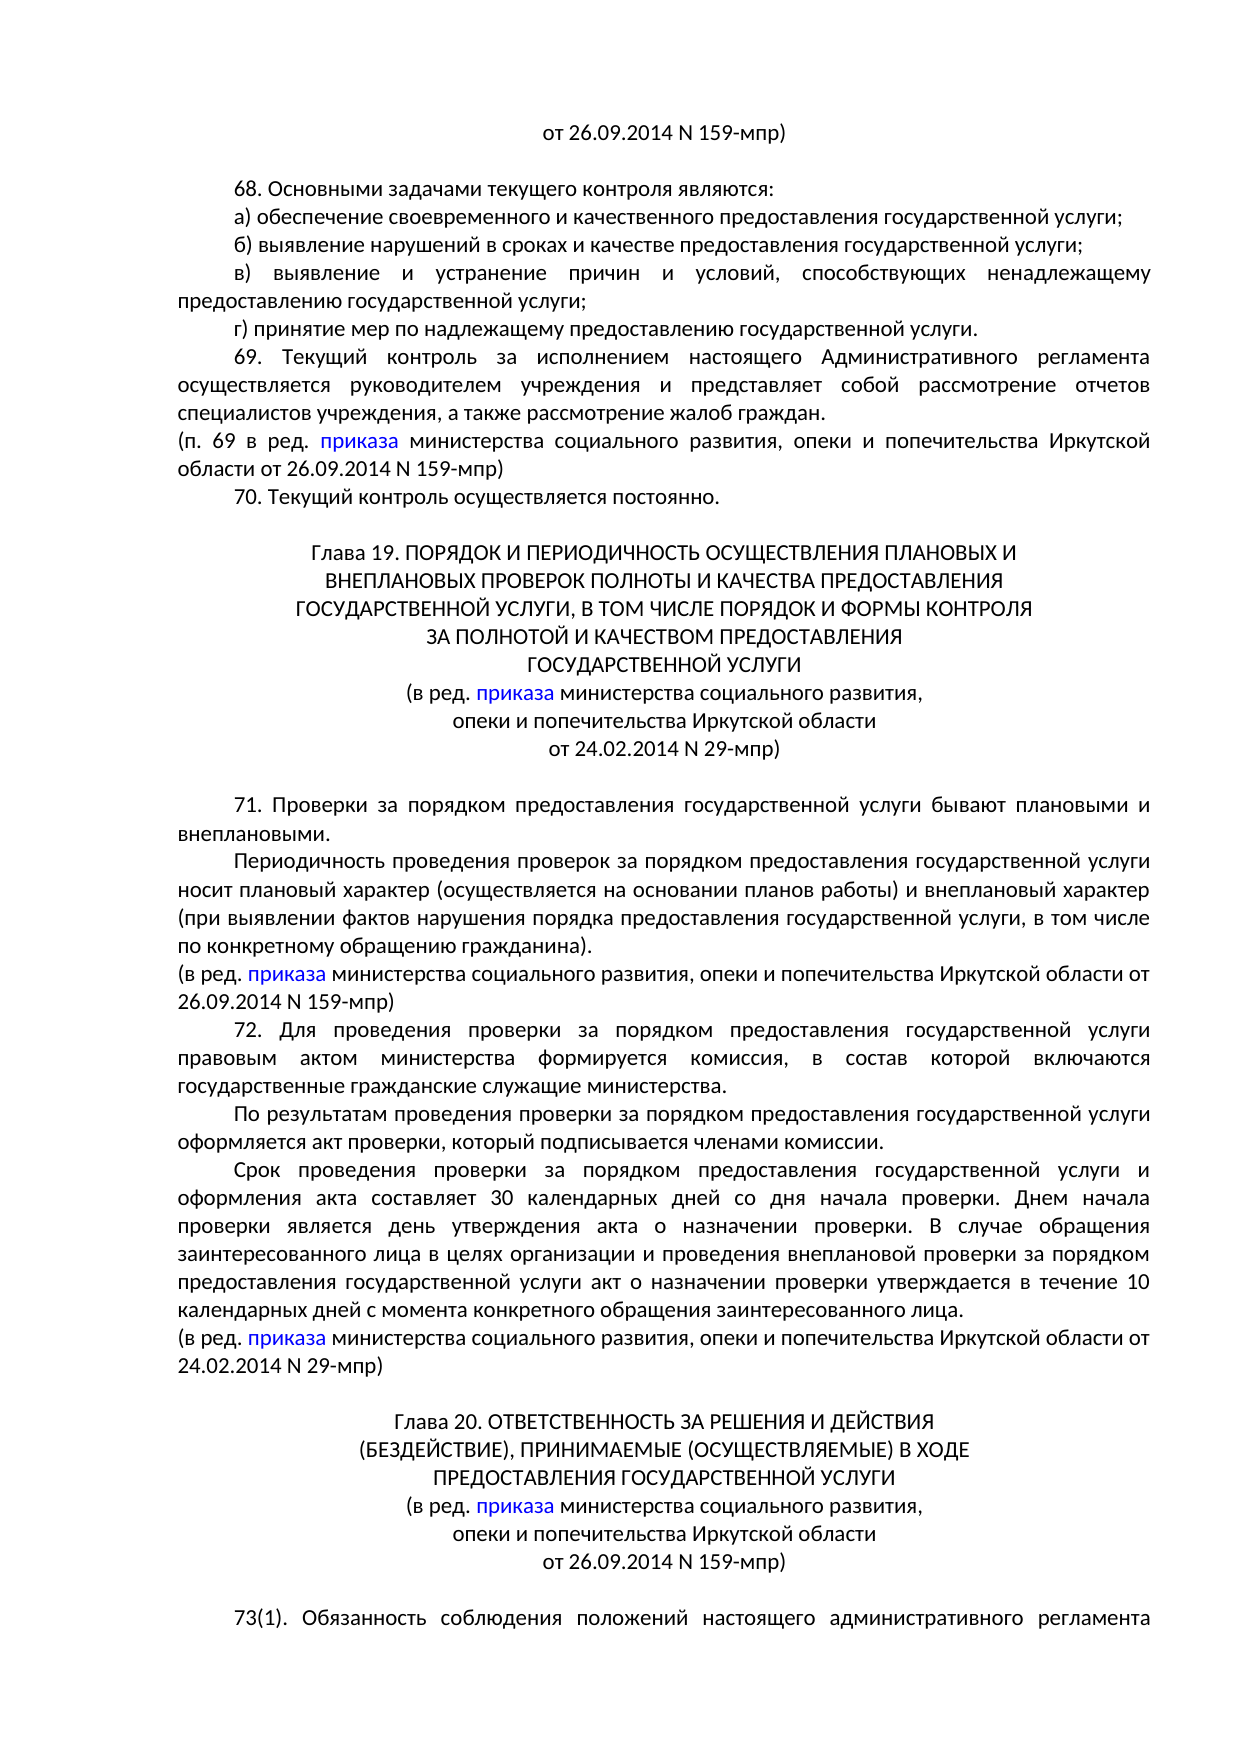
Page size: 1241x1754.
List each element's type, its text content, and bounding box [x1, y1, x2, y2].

text ГОСУДАРСТВЕННОЙ УСЛУГИ [177, 651, 1152, 678]
text 68. Основными задачами текущего контроля являются: [177, 174, 1152, 202]
text 70. Текущий контроль осуществляется постоянно. [177, 482, 1152, 510]
text (п. 69 в ред. приказа министерства социального развития, опеки и попечительства Иркутской области от 26.09.2014 N 159-мпр) [177, 426, 1152, 482]
text (в ред. приказа министерства социального развития, [177, 678, 1152, 707]
text Глава 19. ПОРЯДОК И ПЕРИОДИЧНОСТЬ ОСУЩЕСТВЛЕНИЯ ПЛАНОВЫХ И [177, 538, 1152, 566]
text 69. Текущий контроль за исполнением настоящего Административного регламента осуществляется руководителем учреждения и представляет собой рассмотрение отчетов специалистов учреждения, а также рассмотрение жалоб граждан. [177, 342, 1152, 426]
text опеки и попечительства Иркутской области [177, 1519, 1152, 1547]
text 72. Для проведения проверки за порядком предоставления государственной услуги правовым актом министерства формируется комиссия, в состав которой включаются государственные гражданские служащие министерства. [177, 1015, 1152, 1099]
text Срок проведения проверки за порядком предоставления государственной услуги и оформления акта составляет 30 календарных дней со дня начала проверки. Днем начала проверки является день утверждения акта о назначении проверки. В случае обращения заинтересованного лица в целях организации и проведения внеплановой проверки за порядком предоставления государственной услуги акт о назначении проверки утверждается в течение 10 календарных дней с момента конкретного обращения заинтересованного лица. [177, 1155, 1152, 1323]
text опеки и попечительства Иркутской области [177, 707, 1152, 734]
text а) обеспечение своевременного и качественного предоставления государственной услуги; [177, 202, 1152, 230]
text ЗА ПОЛНОТОЙ И КАЧЕСТВОМ ПРЕДОСТАВЛЕНИЯ [177, 622, 1152, 651]
text ГОСУДАРСТВЕННОЙ УСЛУГИ, В ТОМ ЧИСЛЕ ПОРЯДОК И ФОРМЫ КОНТРОЛЯ [177, 594, 1152, 622]
text 71. Проверки за порядком предоставления государственной услуги бывают плановыми и внеплановыми. [177, 791, 1152, 847]
text (в ред. приказа министерства социального развития, опеки и попечительства Иркутской области от 26.09.2014 N 159-мпр) [177, 959, 1152, 1015]
text от 26.09.2014 N 159-мпр) [177, 1547, 1152, 1575]
text от 24.02.2014 N 29-мпр) [177, 734, 1152, 763]
text (БЕЗДЕЙСТВИЕ), ПРИНИМАЕМЫЕ (ОСУЩЕСТВЛЯЕМЫЕ) В ХОДЕ [177, 1435, 1152, 1463]
text Периодичность проведения проверок за порядком предоставления государственной услуги носит плановый характер (осуществляется на основании планов работы) и внеплановый характер (при выявлении фактов нарушения порядка предоставления государственной услуги, в том числе по конкретному обращению гражданина). [177, 847, 1152, 959]
text в) выявление и устранение причин и условий, способствующих ненадлежащему предоставлению государственной услуги; [177, 258, 1152, 314]
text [177, 1603, 1152, 1631]
text (в ред. приказа министерства социального развития, [177, 1491, 1152, 1519]
text Глава 20. ОТВЕТСТВЕННОСТЬ ЗА РЕШЕНИЯ И ДЕЙСТВИЯ [177, 1407, 1152, 1435]
text ПРЕДОСТАВЛЕНИЯ ГОСУДАРСТВЕННОЙ УСЛУГИ [177, 1463, 1152, 1491]
text ВНЕПЛАНОВЫХ ПРОВЕРОК ПОЛНОТЫ И КАЧЕСТВА ПРЕДОСТАВЛЕНИЯ [177, 566, 1152, 594]
text от 26.09.2014 N 159-мпр) [177, 118, 1152, 146]
text б) выявление нарушений в сроках и качестве предоставления государственной услуги; [177, 230, 1152, 258]
text (в ред. приказа министерства социального развития, опеки и попечительства Иркутской области от 24.02.2014 N 29-мпр) [177, 1323, 1152, 1379]
text г) принятие мер по надлежащему предоставлению государственной услуги. [177, 314, 1152, 342]
text По результатам проведения проверки за порядком предоставления государственной услуги оформляется акт проверки, который подписывается членами комиссии. [177, 1099, 1152, 1155]
